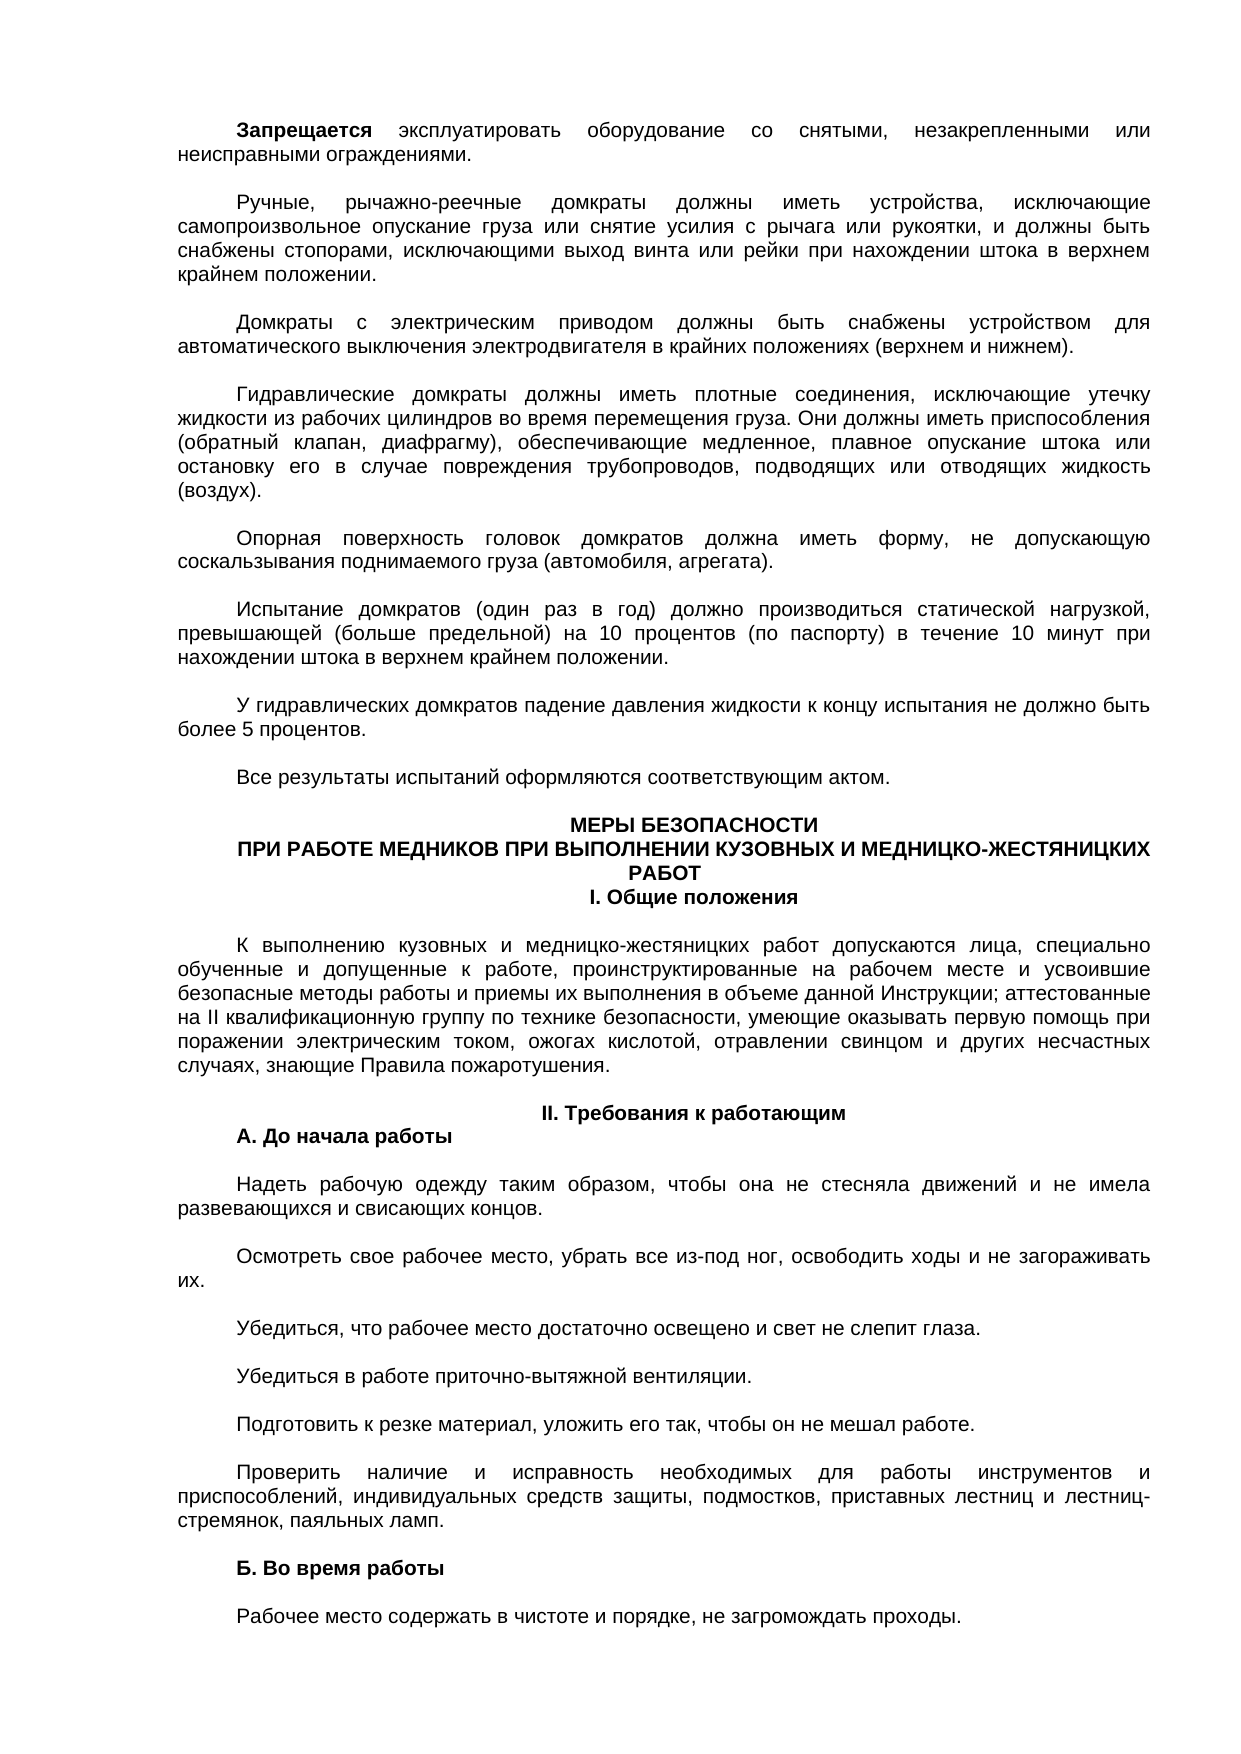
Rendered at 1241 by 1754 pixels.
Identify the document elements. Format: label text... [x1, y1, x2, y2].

text Проверить наличие и исправность необходимых для работы инструментов и приспособлений, индивидуальных средств защиты, подмостков, приставных лестниц и лестниц-стремянок, паяльных ламп. [177, 1460, 1152, 1532]
text I. Общие положения [177, 885, 1152, 909]
text Надеть рабочую одежду таким образом, чтобы она не стесняла движений и не имела развевающихся и свисающих концов. [177, 1172, 1152, 1220]
text Ручные, рычажно-реечные домкраты должны иметь устройства, исключающие самопроизвольное опускание груза или снятие усилия с рычага или рукоятки, и должны быть снабжены стопорами, исключающими выход винта или рейки при нахождении штока в верхнем крайнем положении. [177, 190, 1152, 286]
text Все результаты испытаний оформляются соответствующим актом. [177, 765, 1152, 789]
text Рабочее место содержать в чистоте и порядке, не загромождать проходы. [177, 1603, 1152, 1627]
text II. Требования к работающим [177, 1100, 1152, 1124]
text Убедиться в работе приточно-вытяжной вентиляции. [177, 1364, 1152, 1388]
text Б. Во время работы [177, 1556, 1152, 1579]
text Подготовить к резке материал, уложить его так, чтобы он не мешал работе. [177, 1412, 1152, 1436]
text ПРИ РАБОТЕ МЕДНИКОВ ПРИ ВЫПОЛНЕНИИ КУЗОВНЫХ И МЕДНИЦКО-ЖЕСТЯНИЦКИХ РАБОТ [177, 837, 1152, 885]
text Запрещается эксплуатировать оборудование со снятыми, незакрепленными или неисправными ограждениями. [177, 118, 1152, 166]
text А. До начала работы [177, 1124, 1152, 1148]
text Испытание домкратов (один раз в год) должно производиться статической нагрузкой, превышающей (больше предельной) на 10 процентов (по паспорту) в течение 10 минут при нахождении штока в верхнем крайнем положении. [177, 597, 1152, 669]
text Осмотреть свое рабочее место, убрать все из-под ног, освободить ходы и не загораживать их. [177, 1244, 1152, 1292]
text Опорная поверхность головок домкратов должна иметь форму, не допускающую соскальзывания поднимаемого груза (автомобиля, агрегата). [177, 525, 1152, 573]
text Убедиться, что рабочее место достаточно освещено и свет не слепит глаза. [177, 1316, 1152, 1340]
text У гидравлических домкратов падение давления жидкости к концу испытания не должно быть более 5 процентов. [177, 693, 1152, 741]
text Домкраты с электрическим приводом должны быть снабжены устройством для автоматического выключения электродвигателя в крайних положениях (верхнем и нижнем). [177, 310, 1152, 358]
text МЕРЫ БЕЗОПАСНОСТИ [177, 813, 1152, 837]
text Гидравлические домкраты должны иметь плотные соединения, исключающие утечку жидкости из рабочих цилиндров во время перемещения груза. Они должны иметь приспособления (обратный клапан, диафрагму), обеспечивающие медленное, плавное опускание штока или остановку его в случае повреждения трубопроводов, подводящих или отводящих жидкость (воздух). [177, 382, 1152, 501]
text К выполнению кузовных и медницко-жестяницких работ допускаются лица, специально обученные и допущенные к работе, проинструктированные на рабочем месте и усвоившие безопасные методы работы и приемы их выполнения в объеме данной Инструкции; аттестованные на II квалификационную группу по технике безопасности, умеющие оказывать первую помощь при поражении электрическим током, ожогах кислотой, отравлении свинцом и других несчастных случаях, знающие Правила пожаротушения. [177, 933, 1152, 1076]
